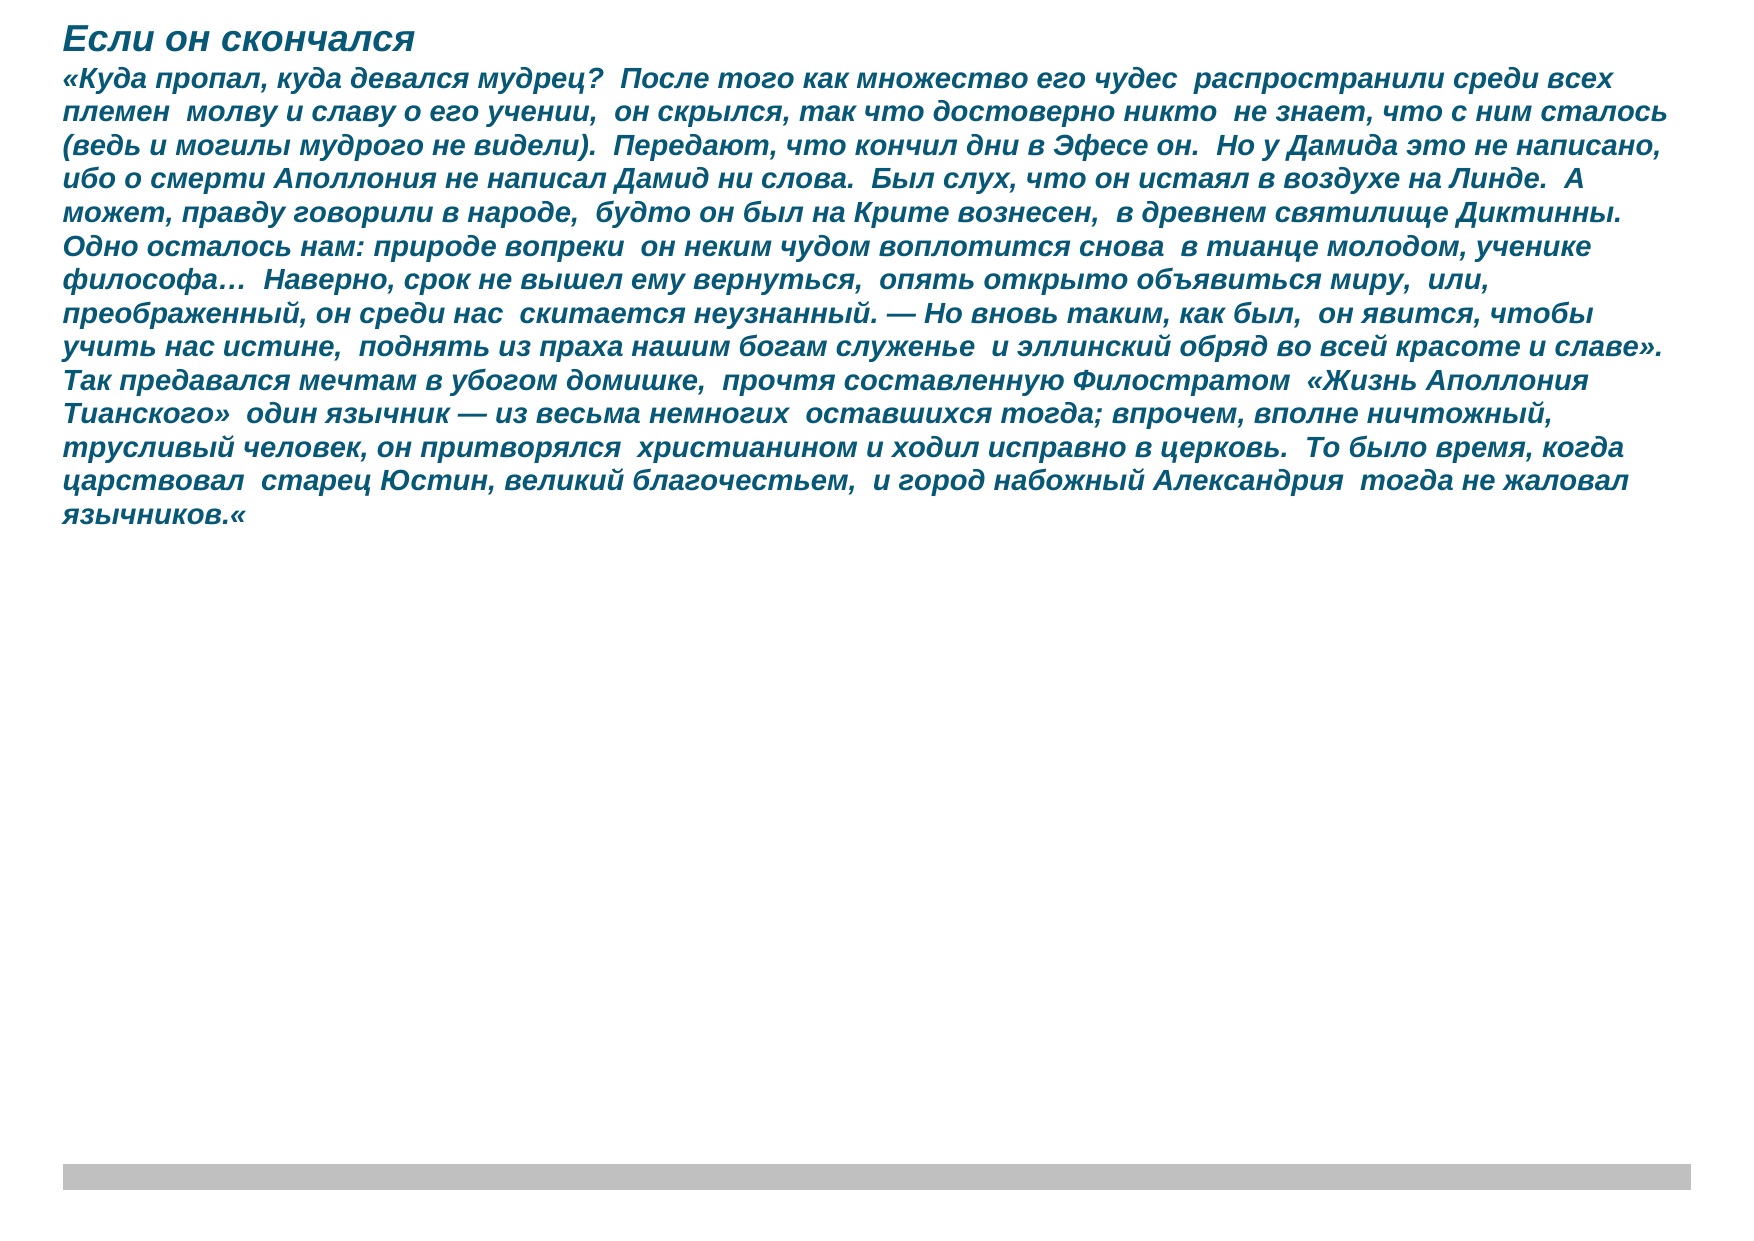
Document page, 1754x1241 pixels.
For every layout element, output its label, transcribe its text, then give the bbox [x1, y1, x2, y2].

text «Куда пропал, куда девался мудрец? [62, 61, 1691, 530]
subtitle Если он скончался [62, 17, 1691, 60]
